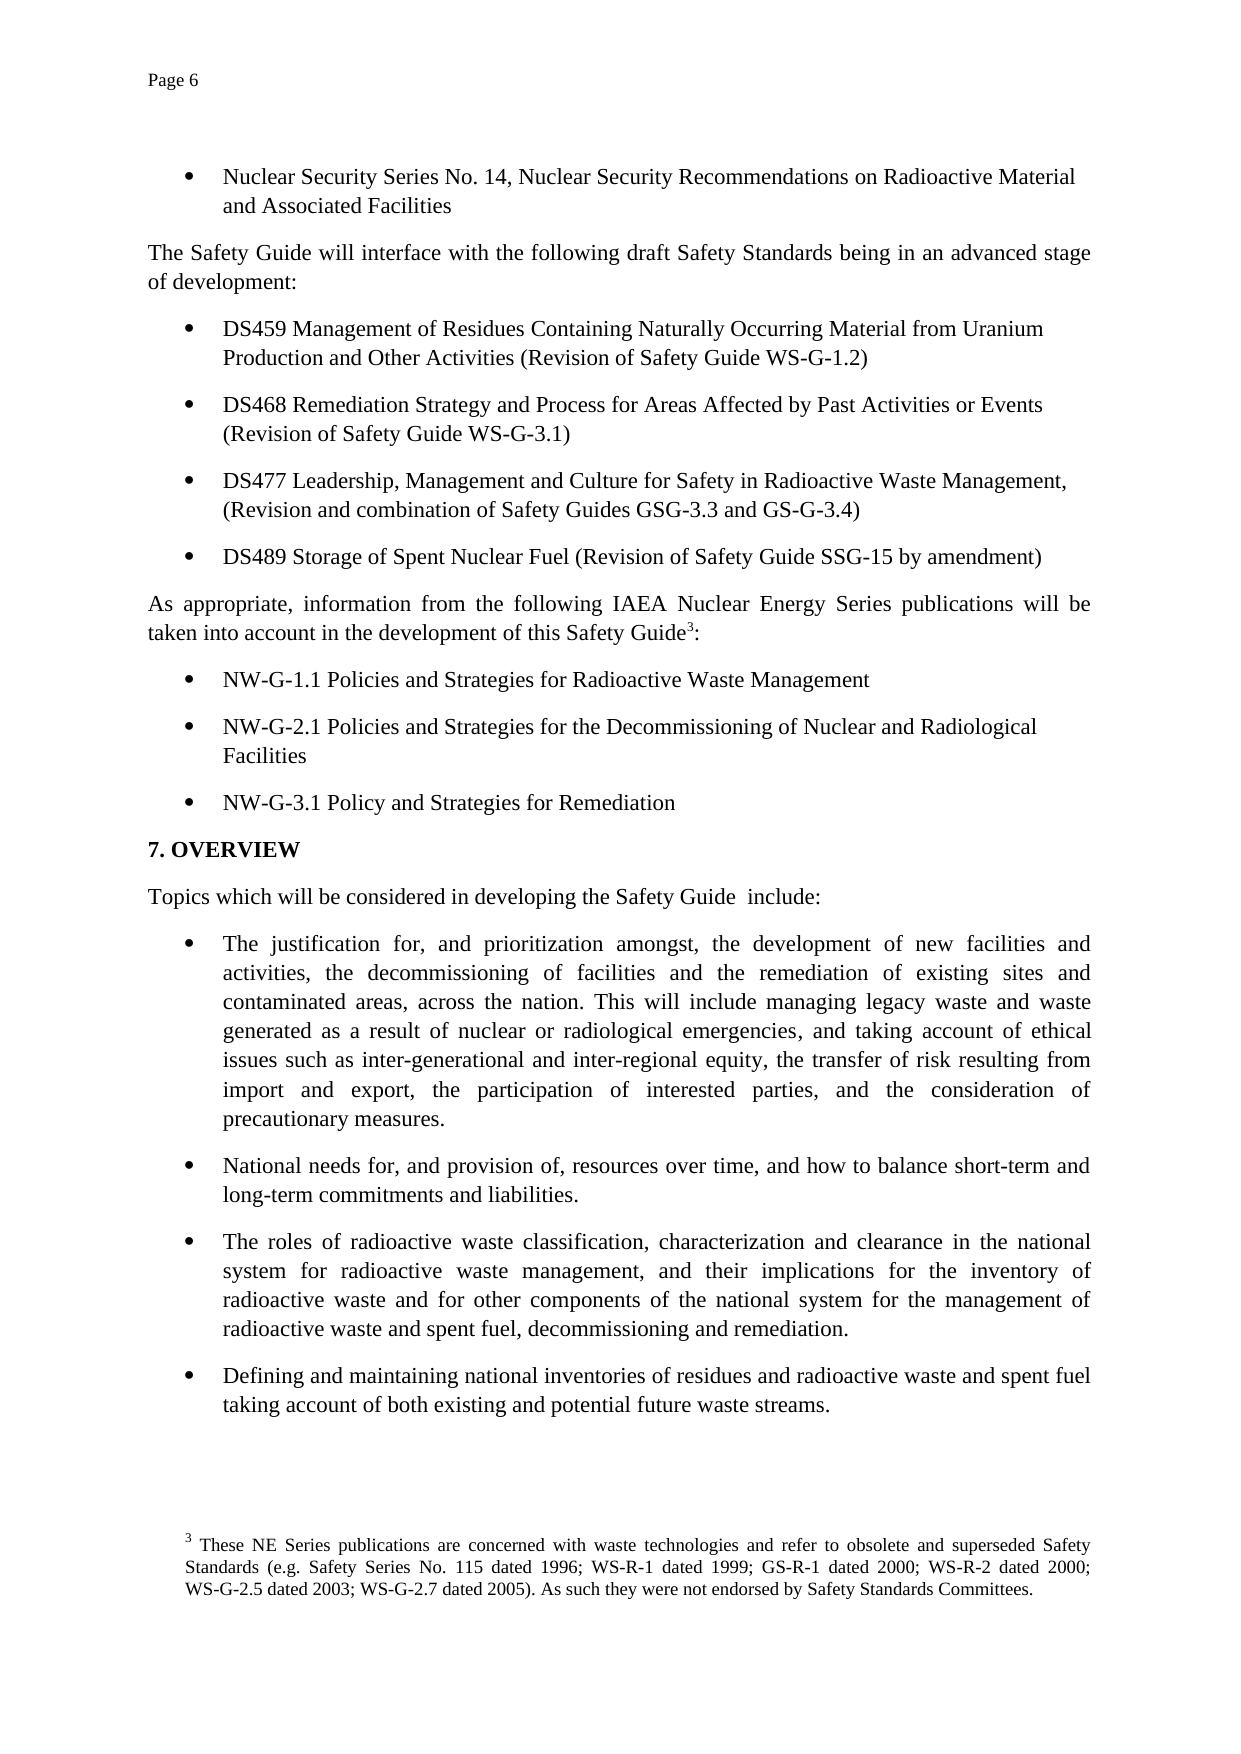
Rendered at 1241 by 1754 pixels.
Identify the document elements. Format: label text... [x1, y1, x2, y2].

text As appropriate, information from the following IAEA Nuclear Energy Series publications will be taken into account in the development of this Safety Guide: [148, 587, 1092, 646]
list The roles of radioactive waste classification, characterization and clearance in the national system for radioactive waste management, and their implications for the inventory of radioactive waste and for other components of the national system for the management of radioactive waste and spent fuel, decommissioning and remediation. [185, 1225, 1092, 1342]
list Nuclear Security Series No. 14, Nuclear Security Recommendations on Radioactive Material and Associated Facilities [185, 160, 1092, 219]
text The Safety Guide will interface with the following draft Safety Standards being in an advanced stage of development: [148, 236, 1092, 295]
list NW-G-2.1 Policies and Strategies for the Decommissioning of Nuclear and Radiological Facilities [185, 710, 1092, 769]
text 7. OVERVIEW [148, 833, 1092, 862]
list DS459 Management of Residues Containing Naturally Occurring Material from Uranium Production and Other Activities (Revision of Safety Guide WS-G-1.2) [185, 312, 1092, 371]
list DS468 Remediation Strategy and Process for Areas Affected by Past Activities or Events (Revision of Safety Guide WS-G-3.1) [185, 388, 1092, 447]
list NW-G-3.1 Policy and Strategies for Remediation [185, 786, 1092, 816]
list The justification for, and prioritization amongst, the development of new facilities and activities, the decommissioning of facilities and the remediation of existing sites and contaminated areas, across the nation. This will include managing legacy waste and waste generated as a result of nuclear or radiological emergencies, and taking account of ethical issues such as inter-generational and inter-regional equity, the transfer of risk resulting from import and export, the participation of interested parties, and the consideration of precautionary measures. [185, 927, 1092, 1131]
list Defining and maintaining national inventories of residues and radioactive waste and spent fuel taking account of both existing and potential future waste streams. [185, 1359, 1092, 1418]
list DS477 Leadership, Management and Culture for Safety in Radioactive Waste Management, (Revision and combination of Safety Guides GSG-3.3 and GS-G-3.4) [185, 464, 1092, 523]
text Topics which will be considered in developing the Safety Guide include: [148, 880, 1092, 909]
list NW-G-1.1 Policies and Strategies for Radioactive Waste Management [185, 663, 1092, 693]
list National needs for, and provision of, resources over time, and how to balance short-term and long-term commitments and liabilities. [185, 1149, 1092, 1207]
list DS489 Storage of Spent Nuclear Fuel (Revision of Safety Guide SSG-15 by amendment) [185, 541, 1092, 570]
